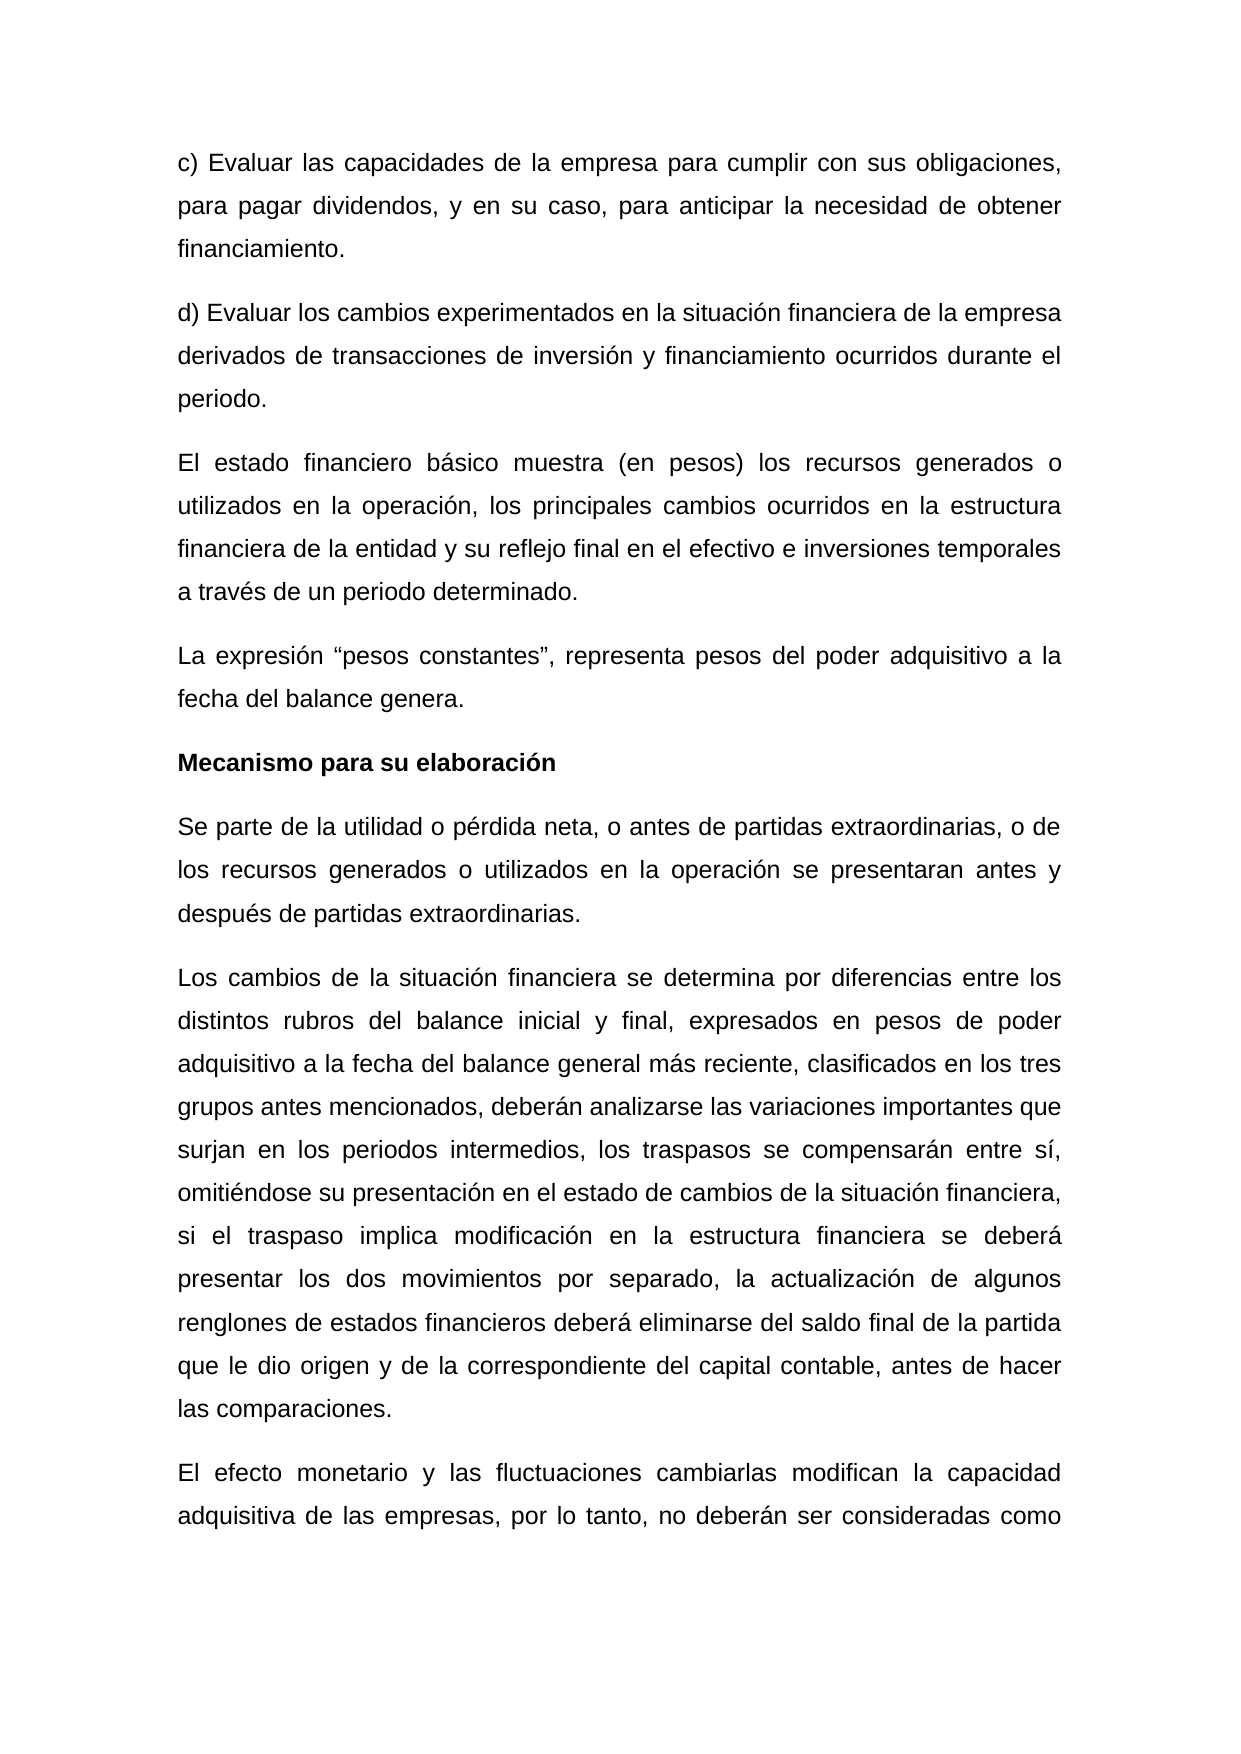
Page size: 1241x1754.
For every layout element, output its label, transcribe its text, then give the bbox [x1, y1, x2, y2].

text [177, 1458, 1063, 1530]
text El estado financiero básico muestra (en pesos) los recursos generados o utilizados en la operación, los principales cambios ocurridos en la estructura financiera de la entidad y su reflejo final en el efectivo e inversiones temporales a través de un periodo determinado. [177, 448, 1063, 606]
text Se parte de la utilidad o pérdida neta, o antes de partidas extraordinarias, o de los recursos generados o utilizados en la operación se presentaran antes y después de partidas extraordinarias. [177, 812, 1063, 927]
text Los cambios de la situación financiera se determina por diferencias entre los distintos rubros del balance inicial y final, expresados en pesos de poder adquisitivo a la fecha del balance general más reciente, clasificados en los tres grupos antes mencionados, deberán analizarse las variaciones importantes que surjan en los periodos intermedios, los traspasos se compensarán entre sí, omitiéndose su presentación en el estado de cambios de la situación financiera, si el traspaso implica modificación en la estructura financiera se deberá presentar los dos movimientos por separado, la actualización de algunos renglones de estados financieros deberá eliminarse del saldo final de la partida que le dio origen y de la correspondiente del capital contable, antes de hacer las comparaciones. [177, 963, 1063, 1423]
text Mecanismo para su elaboración [177, 748, 1063, 777]
text La expresión “pesos constantes”, representa pesos del poder adquisitivo a la fecha del balance genera. [177, 641, 1063, 713]
text c) Evaluar las capacidades de la empresa para cumplir con sus obligaciones, para pagar dividendos, y en su caso, para anticipar la necesidad de obtener financiamiento. [177, 148, 1063, 263]
text d) Evaluar los cambios experimentados en la situación financiera de la empresa derivados de transacciones de inversión y financiamiento ocurridos durante el periodo. [177, 298, 1063, 413]
